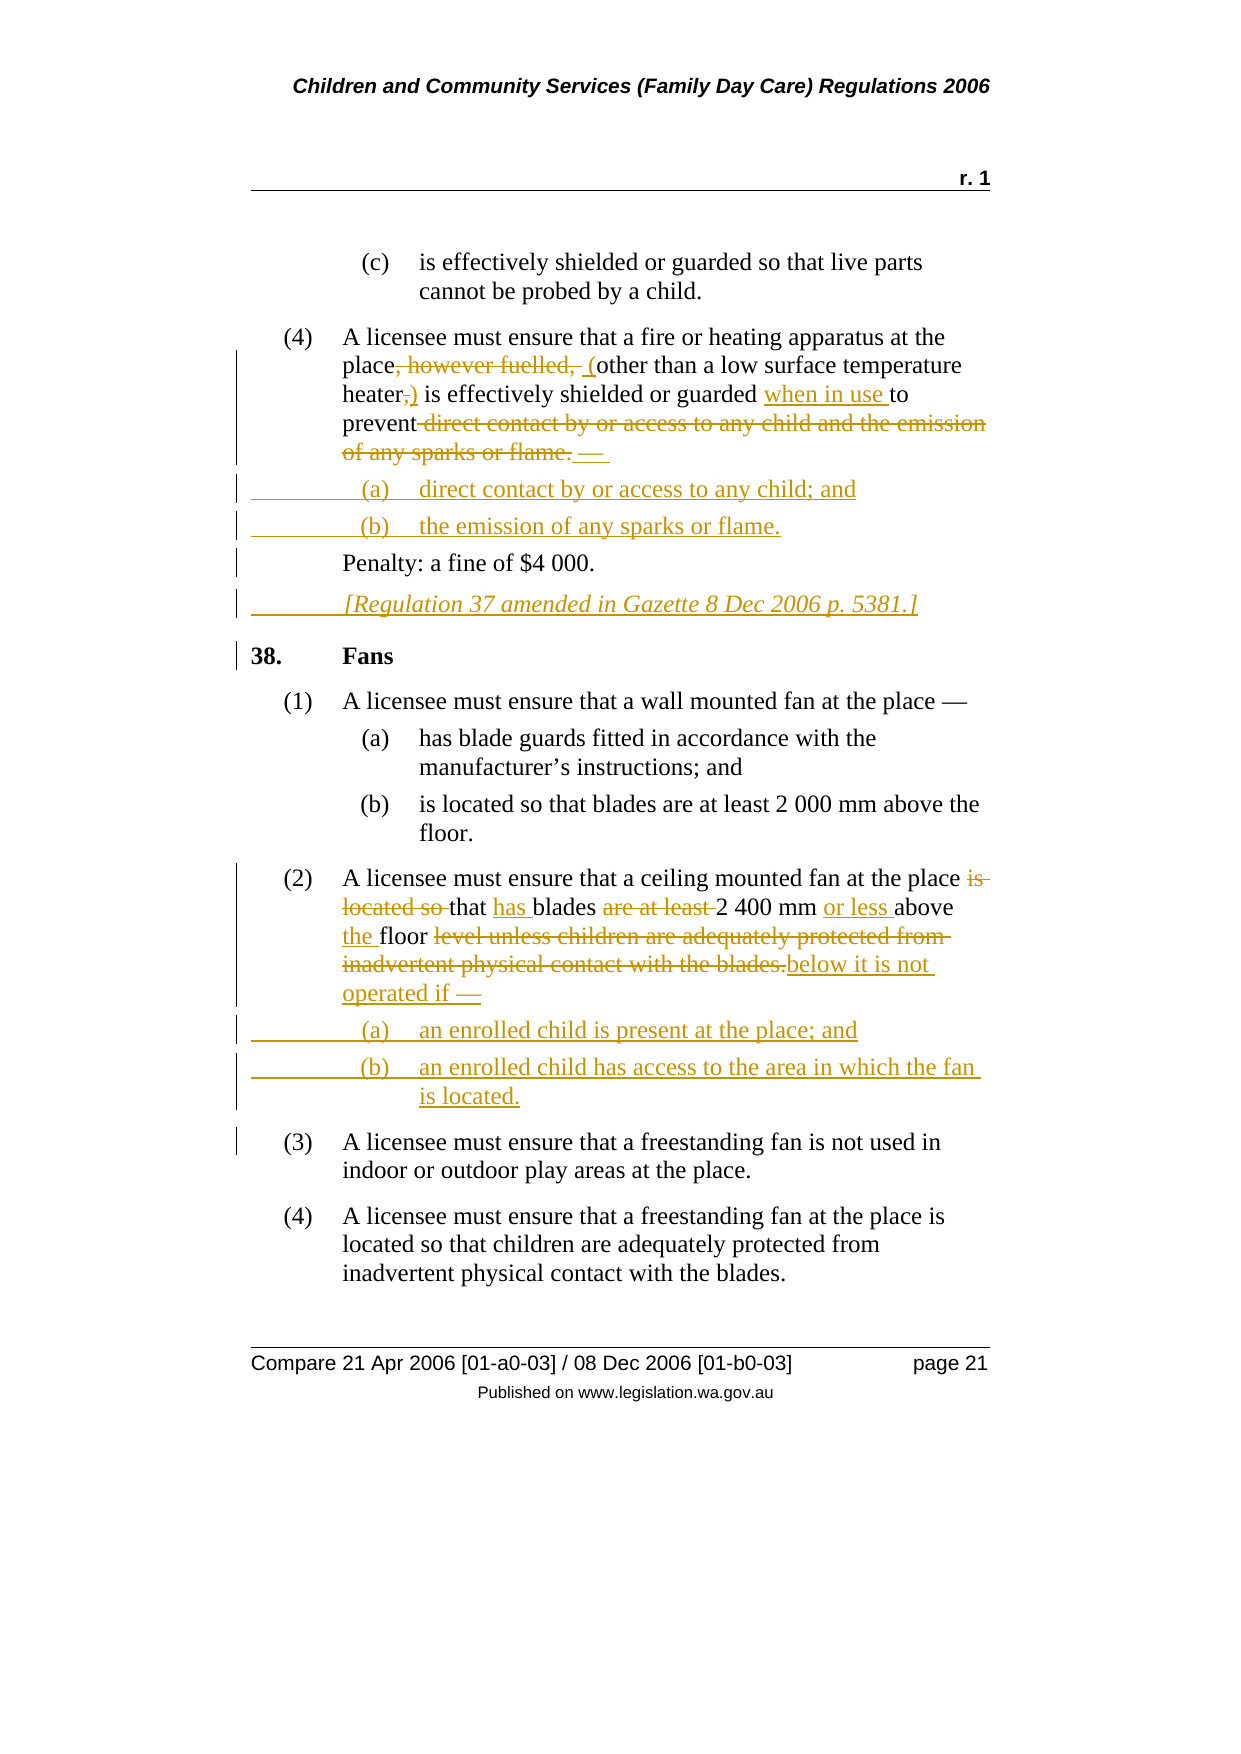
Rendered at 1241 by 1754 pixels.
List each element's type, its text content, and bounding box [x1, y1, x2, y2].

text (3) A licensee must ensure that a freestanding fan is not used in indoor or outdoor play areas at the place. [251, 1127, 990, 1184]
text (4) A licensee must ensure that a fire or heating apparatus at the placeother than a low surface temperature heater is effectively shielded or guarded to prevent [251, 322, 990, 465]
text (4) A licensee must ensure that a freestanding fan at the place is located so that children are adequately protected from inadvertent physical contact with the blades. [251, 1201, 990, 1287]
subtitle 38. Fans [251, 641, 990, 669]
text (2) A licensee must ensure that a ceiling mounted fan at the place that blades 2 400 mm above floor [251, 863, 990, 1007]
text (a) has blade guards fitted in accordance with the manufacturer’s instructions; and [251, 723, 990, 781]
text Penalty: a fine of $4 000. [251, 548, 990, 577]
text (b) is located so that blades are at least 2 000 mm above the floor. [251, 789, 990, 847]
text (1) A licensee must ensure that a wall mounted fan at the place — [251, 686, 990, 715]
text (c) is effectively shielded or guarded so that live parts cannot be probed by a child. [251, 247, 990, 305]
